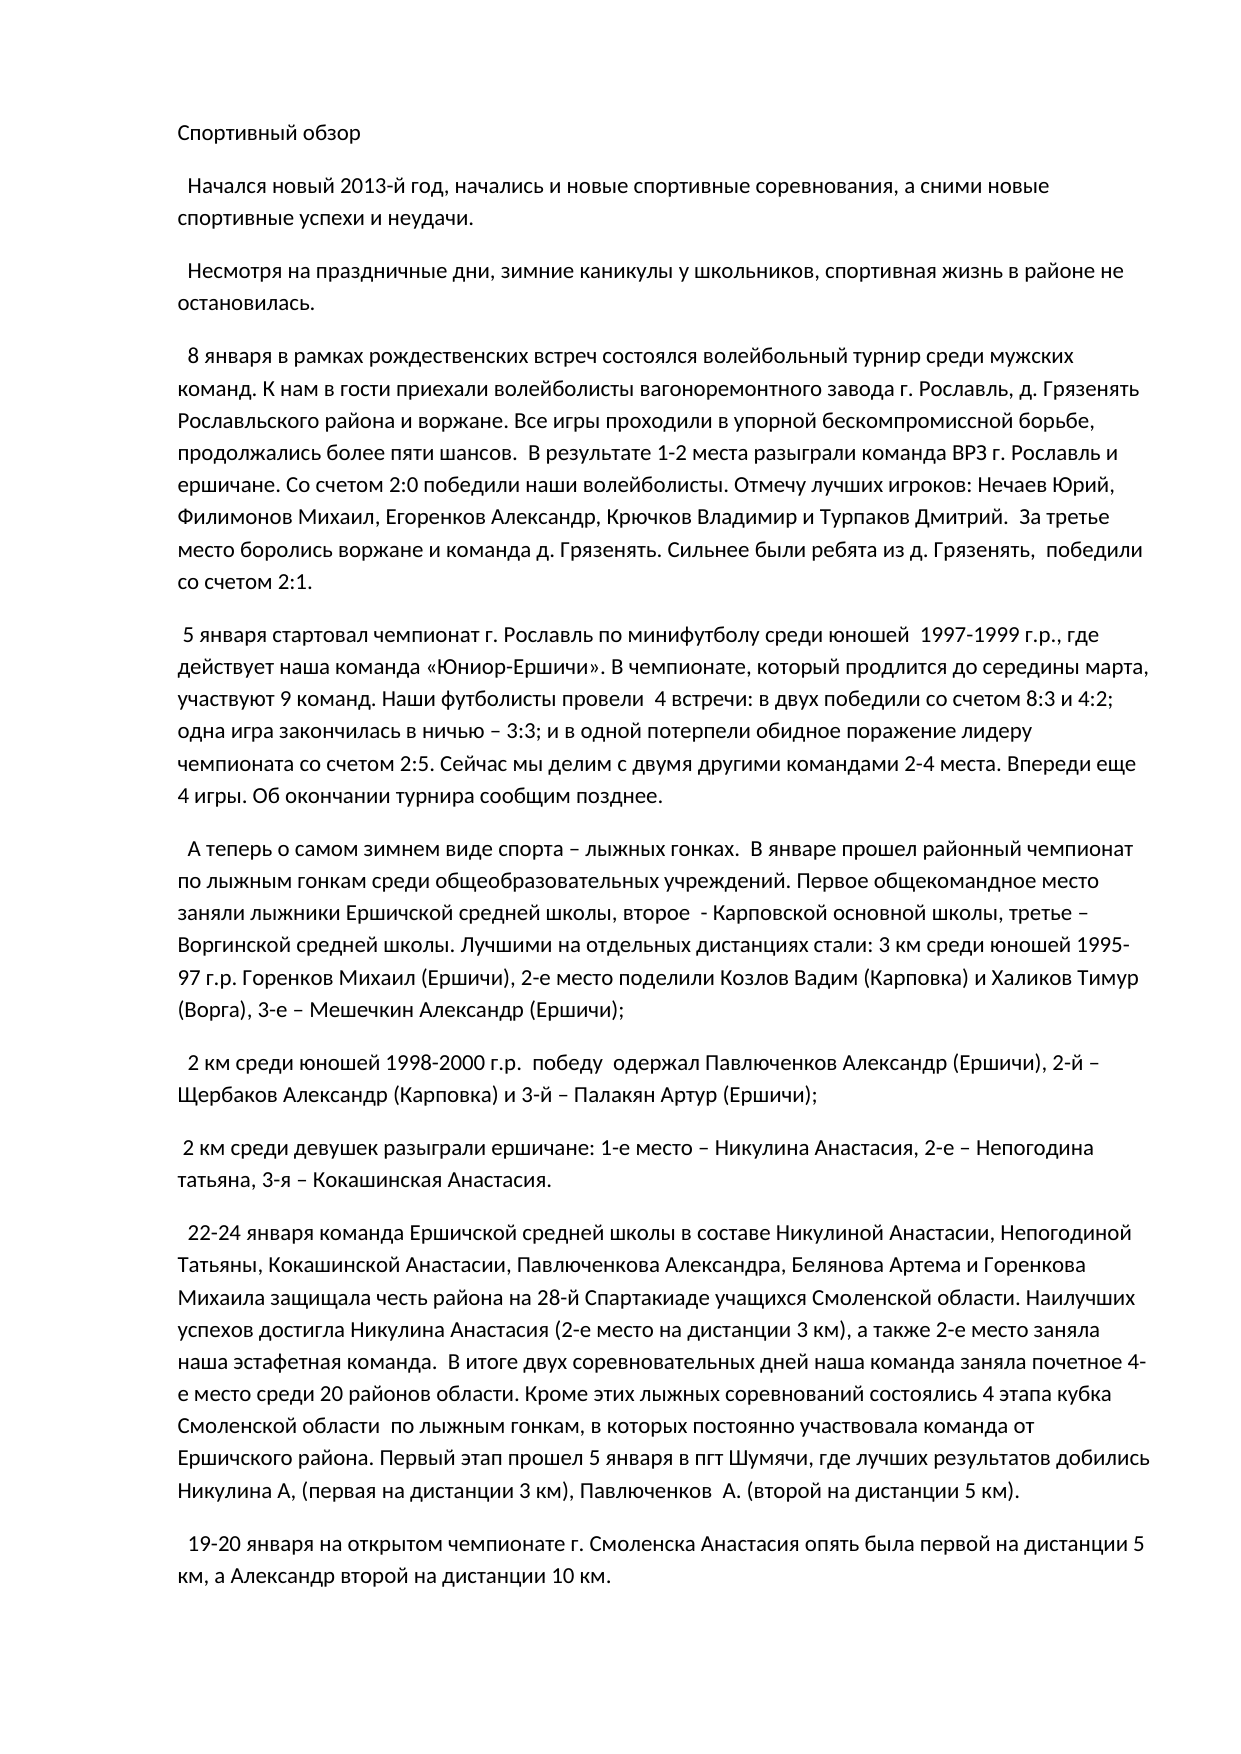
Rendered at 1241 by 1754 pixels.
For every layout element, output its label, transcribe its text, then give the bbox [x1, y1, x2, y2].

text 5 января стартовал чемпионат г. Рославль по минифутболу среди юношей 1997-1999 г.р., где действует наша команда «Юниор-Ершичи». В чемпионате, который продлится до середины марта, участвуют 9 команд. Наши футболисты провели 4 встречи: в двух победили со счетом 8:3 и 4:2; одна игра закончилась в ничью – 3:3; и в одной потерпели обидное поражение лидеру чемпионата со счетом 2:5. Сейчас мы делим с двумя другими командами 2-4 места. Впереди еще 4 игры. Об окончании турнира сообщим позднее. [177, 620, 1152, 809]
text 2 км среди девушек разыграли ершичане: 1-е место – Никулина Анастасия, 2-е – Непогодина татьяна, 3-я – Кокашинская Анастасия. [177, 1133, 1152, 1193]
text Спортивный обзор [177, 118, 1152, 146]
text Несмотря на праздничные дни, зимние каникулы у школьников, спортивная жизнь в районе не остановилась. [177, 256, 1152, 317]
text 22-24 января команда Ершичской средней школы в составе Никулиной Анастасии, Непогодиной Татьяны, Кокашинской Анастасии, Павлюченкова Александра, Белянова Артема и Горенкова Михаила защищала честь района на 28-й Спартакиаде учащихся Смоленской области. Наилучших успехов достигла Никулина Анастасия (2-е место на дистанции 3 км), а также 2-е место заняла наша эстафетная команда. В итоге двух соревновательных дней наша команда заняла почетное 4-е место среди 20 районов области. Кроме этих лыжных соревнований состоялись 4 этапа кубка Смоленской области по лыжным гонкам, в которых постоянно участвовала команда от Ершичского района. Первый этап прошел 5 января в пгт Шумячи, где лучших результатов добились Никулина А, (первая на дистанции 3 км), Павлюченков А. (второй на дистанции 5 км). [177, 1218, 1152, 1504]
text А теперь о самом зимнем виде спорта – лыжных гонках. В январе прошел районный чемпионат по лыжным гонкам среди общеобразовательных учреждений. Первое общекомандное место заняли лыжники Ершичской средней школы, второе - Карповской основной школы, третье – Воргинской средней школы. Лучшими на отдельных дистанциях стали: 3 км среди юношей 1995-97 г.р. Горенков Михаил (Ершичи), 2-е место поделили Козлов Вадим (Карповка) и Халиков Тимур (Ворга), 3-е – Мешечкин Александр (Ершичи); [177, 834, 1152, 1023]
text 19-20 января на открытом чемпионате г. Смоленска Анастасия опять была первой на дистанции 5 км, а Александр второй на дистанции 10 км. [177, 1529, 1152, 1589]
text Начался новый 2013-й год, начались и новые спортивные соревнования, а сними новые спортивные успехи и неудачи. [177, 171, 1152, 231]
text 2 км среди юношей 1998-2000 г.р. победу одержал Павлюченков Александр (Ершичи), 2-й – Щербаков Александр (Карповка) и 3-й – Палакян Артур (Ершичи); [177, 1048, 1152, 1108]
text 8 января в рамках рождественских встреч состоялся волейбольный турнир среди мужских команд. К нам в гости приехали волейболисты вагоноремонтного завода г. Рославль, д. Грязенять Рославльского района и воржане. Все игры проходили в упорной бескомпромиссной борьбе, продолжались более пяти шансов. В результате 1-2 места разыграли команда ВРЗ г. Рославль и ершичане. Со счетом 2:0 победили наши волейболисты. Отмечу лучших игроков: Нечаев Юрий, Филимонов Михаил, Егоренков Александр, Крючков Владимир и Турпаков Дмитрий. За третье место боролись воржане и команда д. Грязенять. Сильнее были ребята из д. Грязенять, победили со счетом 2:1. [177, 342, 1152, 595]
